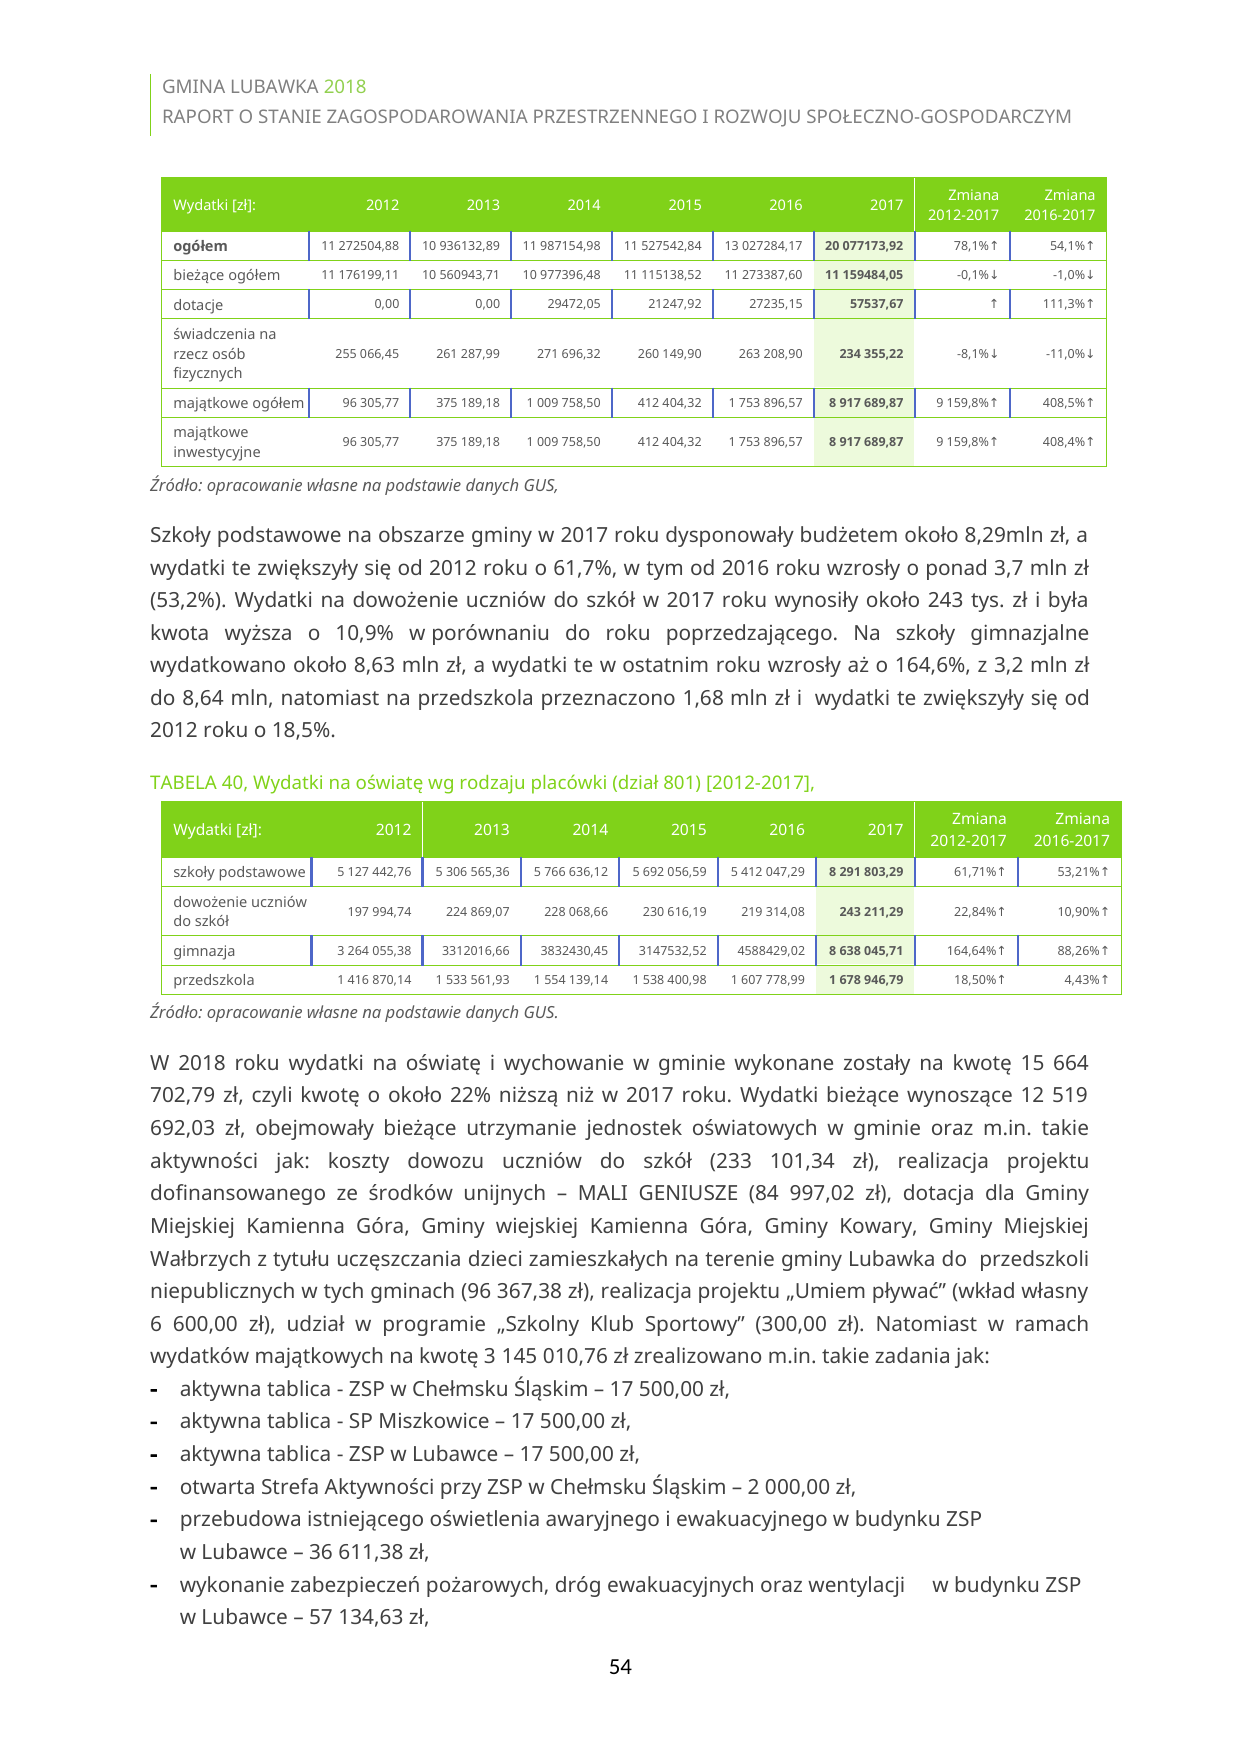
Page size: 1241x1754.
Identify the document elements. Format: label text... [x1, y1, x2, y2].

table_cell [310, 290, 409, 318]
list aktywna tablica - SP Miszkowice – 17 500,00 zł, [150, 1407, 1090, 1435]
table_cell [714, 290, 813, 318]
text Źródło: opracowanie własne na podstawie danych GUS. [150, 1001, 1090, 1024]
list przebudowa istniejącego oświetlenia awaryjnego i ewakuacyjnego w budynku ZSP w Lubawce – 36 611,38 zł, [150, 1504, 1090, 1566]
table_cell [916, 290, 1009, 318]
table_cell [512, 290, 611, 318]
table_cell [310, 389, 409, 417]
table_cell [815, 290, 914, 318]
text TABELA 40, Wydatki na oświatę wg rodzaju placówki (dział 801) [2012-2017], [150, 769, 1090, 794]
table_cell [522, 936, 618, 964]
list aktywna tablica - ZSP w Chełmsku Śląskim – 17 500,00 zł, [150, 1374, 1090, 1402]
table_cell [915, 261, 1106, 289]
text W 2018 roku wydatki na oświatę i wychowanie w gminie wykonane zostały na kwotę 15 664 702,79 zł, czyli kwotę o około 22% niższą niż w 2017 roku. Wydatki bieżące wynoszące 12 519 692,03 zł, obejmowały bieżące utrzymanie jednostek oświatowych w gminie oraz m.in. takie aktywności jak: koszty dowozu uczniów do szkół (233 101,34 zł), realizacja projektu dofinansowanego ze środków unijnych – MALI GENIUSZE (84 997,02 zł), dotacja dla Gminy Miejskiej Kamienna Góra, Gminy wiejskiej Kamienna Góra, Gminy Kowary, Gminy Miejskiej Wałbrzych z tytułu uczęszczania dzieci zamieszkałych na terenie gminy Lubawka do przedszkoli niepublicznych w tych gminach (96 367,38 zł), realizacja projektu „Umiem pływać” (wkład własny 6 600,00 zł), udział w programie „Szkolny Klub Sportowy” (300,00 zł). Natomiast w ramach wydatków majątkowych na kwotę 3 145 010,76 zł zrealizowano m.in. takie zadania jak: [150, 1048, 1090, 1370]
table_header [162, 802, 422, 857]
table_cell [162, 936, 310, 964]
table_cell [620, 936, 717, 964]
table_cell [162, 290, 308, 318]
list aktywna tablica - ZSP w Lubawce – 17 500,00 zł, [150, 1439, 1090, 1468]
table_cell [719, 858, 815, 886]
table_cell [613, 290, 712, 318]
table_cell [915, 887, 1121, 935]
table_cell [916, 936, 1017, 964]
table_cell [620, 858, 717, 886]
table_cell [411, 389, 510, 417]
text Szkoły podstawowe na obszarze gminy w 2017 roku dysponowały budżetem około 8,29mln zł, a wydatki te zwiększyły się od 2012 roku o 61,7%, w tym od 2016 roku wzrosły o ponad 3,7 mln zł (53,2%). Wydatki na dowożenie uczniów do szkół w 2017 roku wynosiły około 243 tys. zł i była kwota wyższa o 10,9% w porównaniu do roku poprzedzającego. Na szkoły gimnazjalne wydatkowano około 8,63 mln zł, a wydatki te w ostatnim roku wzrosły aż o 164,6%, z 3,2 mln zł do 8,64 mln, natomiast na przedszkola przeznaczono 1,68 mln zł i wydatki te zwiększyły się od 2012 roku o 18,5%. [150, 520, 1090, 744]
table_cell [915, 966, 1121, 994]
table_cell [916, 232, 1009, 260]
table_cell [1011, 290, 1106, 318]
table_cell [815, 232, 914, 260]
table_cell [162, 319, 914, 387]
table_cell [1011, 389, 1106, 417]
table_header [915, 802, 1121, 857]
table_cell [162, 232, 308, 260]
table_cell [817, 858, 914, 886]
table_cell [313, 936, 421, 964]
list otwarta Strefa Aktywności przy ZSP w Chełmsku Śląskim – 2 000,00 zł, [150, 1472, 1090, 1500]
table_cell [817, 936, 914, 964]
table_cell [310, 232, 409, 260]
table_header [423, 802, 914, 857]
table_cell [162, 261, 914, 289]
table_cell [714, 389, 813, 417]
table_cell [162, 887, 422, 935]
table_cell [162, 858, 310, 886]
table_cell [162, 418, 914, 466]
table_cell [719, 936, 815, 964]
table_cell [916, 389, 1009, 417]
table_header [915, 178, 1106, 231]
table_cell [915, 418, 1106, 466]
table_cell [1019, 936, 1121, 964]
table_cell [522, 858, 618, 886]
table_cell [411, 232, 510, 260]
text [150, 473, 1090, 496]
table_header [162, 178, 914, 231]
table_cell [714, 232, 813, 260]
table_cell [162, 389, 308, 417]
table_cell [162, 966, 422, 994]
list wykonanie zabezpieczeń pożarowych, dróg ewakuacyjnych oraz wentylacji w budynku ZSP w Lubawce – 57 134,63 zł, [150, 1570, 1090, 1631]
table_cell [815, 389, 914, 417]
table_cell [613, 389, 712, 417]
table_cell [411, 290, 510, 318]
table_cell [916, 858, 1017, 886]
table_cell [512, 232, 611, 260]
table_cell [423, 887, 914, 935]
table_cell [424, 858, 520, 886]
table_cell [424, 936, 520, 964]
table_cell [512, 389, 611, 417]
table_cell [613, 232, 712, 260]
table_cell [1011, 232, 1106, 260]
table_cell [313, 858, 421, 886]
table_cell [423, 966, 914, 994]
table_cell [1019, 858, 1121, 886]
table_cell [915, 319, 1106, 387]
